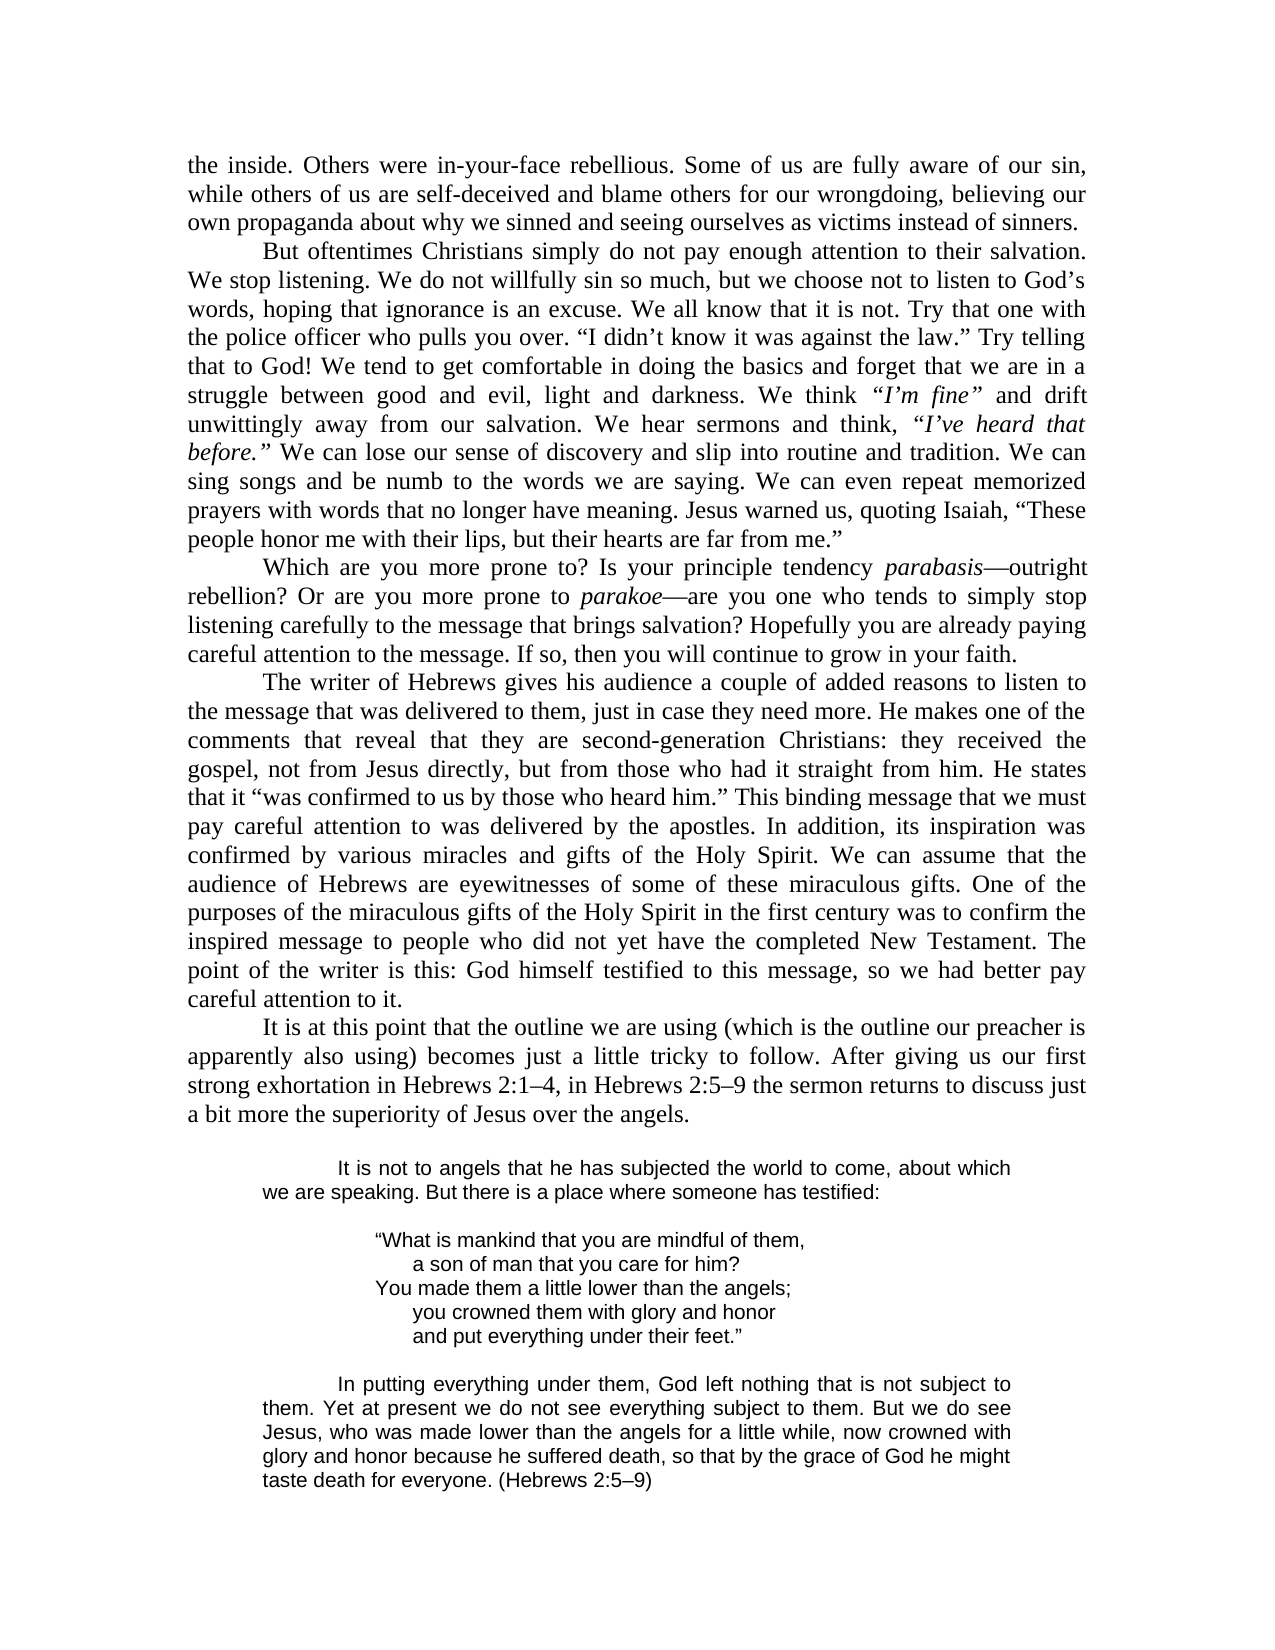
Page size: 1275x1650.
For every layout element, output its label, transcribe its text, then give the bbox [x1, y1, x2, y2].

text It is at this point that the outline we are using (which is the outline our preacher is apparently also using) becomes just a little tricky to follow. After giving us our first strong exhortation in Hebrews 2:1–4, in Hebrews 2:5–9 the sermon returns to discuss just a bit more the superiority of Jesus over the angels. [187, 1012, 1087, 1127]
text Which are you more prone to? Is your principle tendency parabasis—outright rebellion? Or are you more prone to parakoe—are you one who tends to simply stop listening carefully to the message that brings salvation? Hopefully you are already paying careful attention to the message. If so, then you will continue to grow in your faith. [187, 552, 1087, 667]
text and put everything under their feet.” [412, 1324, 1012, 1348]
text you crowned them with glory and honor [412, 1300, 1012, 1324]
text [187, 150, 1087, 236]
text You made them a little lower than the angels; [375, 1276, 1012, 1300]
text But oftentimes Christians simply do not pay enough attention to their salvation. We stop listening. We do not willfully sin so much, but we choose not to listen to God’s words, hoping that ignorance is an excuse. We all know that it is not. Try that one with the police officer who pulls you over. “I didn’t know it was against the law.” Try telling that to God! We tend to get comfortable in doing the basics and forget that we are in a struggle between good and evil, light and darkness. We think “I’m fine” and drift unwittingly away from our salvation. We hear sermons and think, “I’ve heard that before.” We can lose our sense of discovery and slip into routine and tradition. We can sing songs and be numb to the words we are saying. We can even repeat memorized prayers with words that no longer have meaning. Jesus warned us, quoting Isaiah, “These people honor me with their lips, but their hearts are far from me.” [187, 236, 1087, 552]
text It is not to angels that he has subjected the world to come, about which we are speaking. But there is a place where someone has testified: [262, 1156, 1012, 1204]
text a son of man that you care for him? [412, 1252, 1012, 1276]
text The writer of Hebrews gives his audience a couple of added reasons to listen to the message that was delivered to them, just in case they need more. He makes one of the comments that reveal that they are second-generation Christians: they received the gospel, not from Jesus directly, but from those who had it straight from him. He states that it “was confirmed to us by those who heard him.” This binding message that we must pay careful attention to was delivered by the apostles. In addition, its inspiration was confirmed by various miracles and gifts of the Holy Spirit. We can assume that the audience of Hebrews are eyewitnesses of some of these miraculous gifts. One of the purposes of the miraculous gifts of the Holy Spirit in the first century was to confirm the inspired message to people who did not yet have the completed New Testament. The point of the writer is this: God himself testified to this message, so we had better pay careful attention to it. [187, 667, 1087, 1012]
text In putting everything under them, God left nothing that is not subject to them. Yet at present we do not see everything subject to them. But we do see Jesus, who was made lower than the angels for a little while, now crowned with glory and honor because he suffered death, so that by the grace of God he might taste death for everyone. (Hebrews 2:5–9) [262, 1372, 1012, 1492]
text “What is mankind that you are mindful of them, [375, 1228, 1012, 1252]
